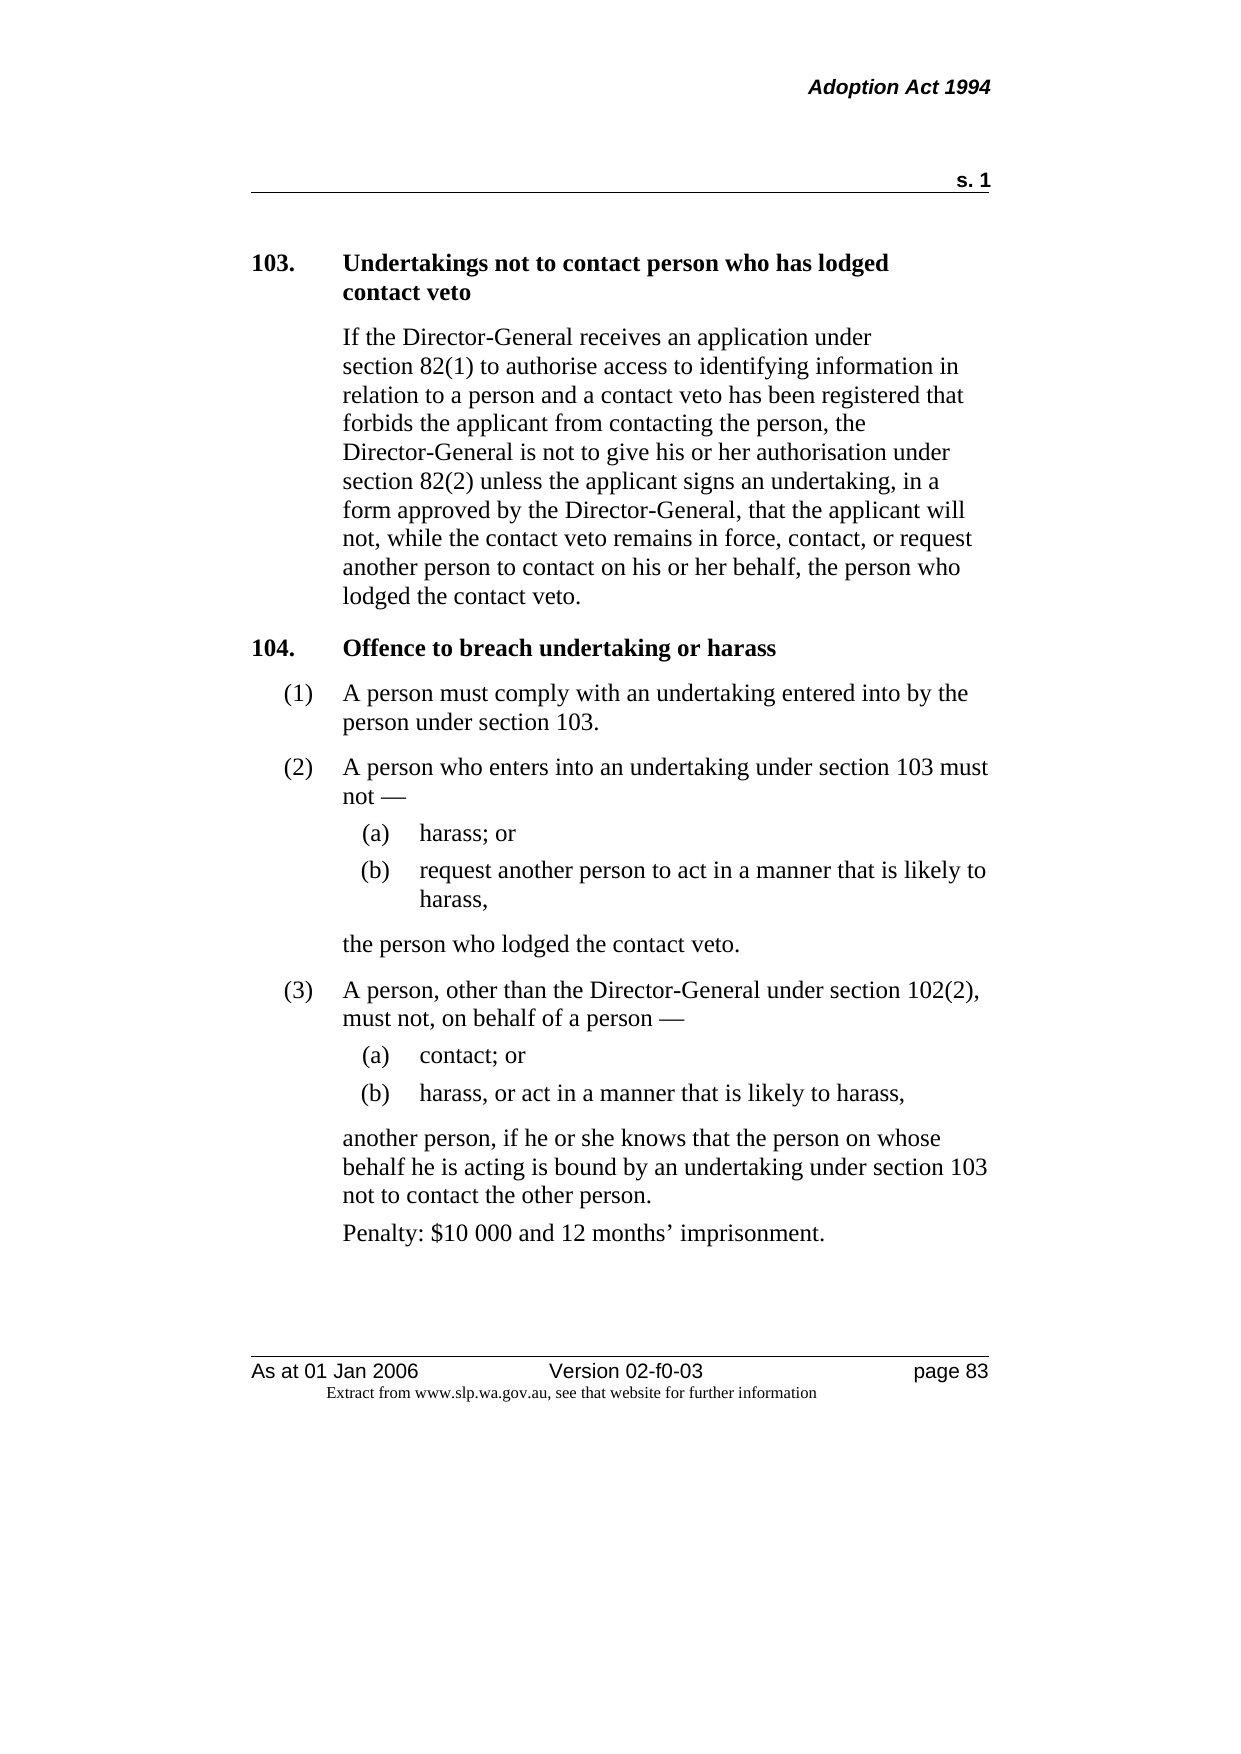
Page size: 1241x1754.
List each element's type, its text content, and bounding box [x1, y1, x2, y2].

text (b) request another person to act in a manner that is likely to harass, [251, 855, 989, 913]
text (a) contact; or [251, 1041, 989, 1069]
text (3) A person, other than the Director-General under section 102(2), must not, on behalf of a person — [251, 975, 989, 1032]
subtitle 104. Offence to breach undertaking or harass [251, 633, 989, 661]
text the person who lodged the contact veto. [251, 929, 989, 958]
text Penalty: $10 000 and 12 months’ imprisonment. [251, 1218, 989, 1246]
text (2) A person who enters into an undertaking under section 103 must not — [251, 752, 989, 810]
text If the Director-General receives an application under section 82(1) to authorise access to identifying information in relation to a person and a contact veto has been registered that forbids the applicant from contacting the person, the Director-General is not to give his or her authorisation under section 82(2) unless the applicant signs an undertaking, in a form approved by the Director-General, that the applicant will not, while the contact veto remains in force, contact, or request another person to contact on his or her behalf, the person who lodged the contact veto. [251, 322, 989, 610]
text (b) harass, or act in a manner that is likely to harass, [251, 1078, 989, 1106]
text another person, if he or she knows that the person on whose behalf he is acting is bound by an undertaking under section 103 not to contact the other person. [251, 1123, 989, 1209]
subtitle 103. Undertakings not to contact person who has lodged contact veto [251, 248, 989, 306]
text (1) A person must comply with an undertaking entered into by the person under section 103. [251, 678, 989, 736]
text (a) harass; or [251, 818, 989, 847]
